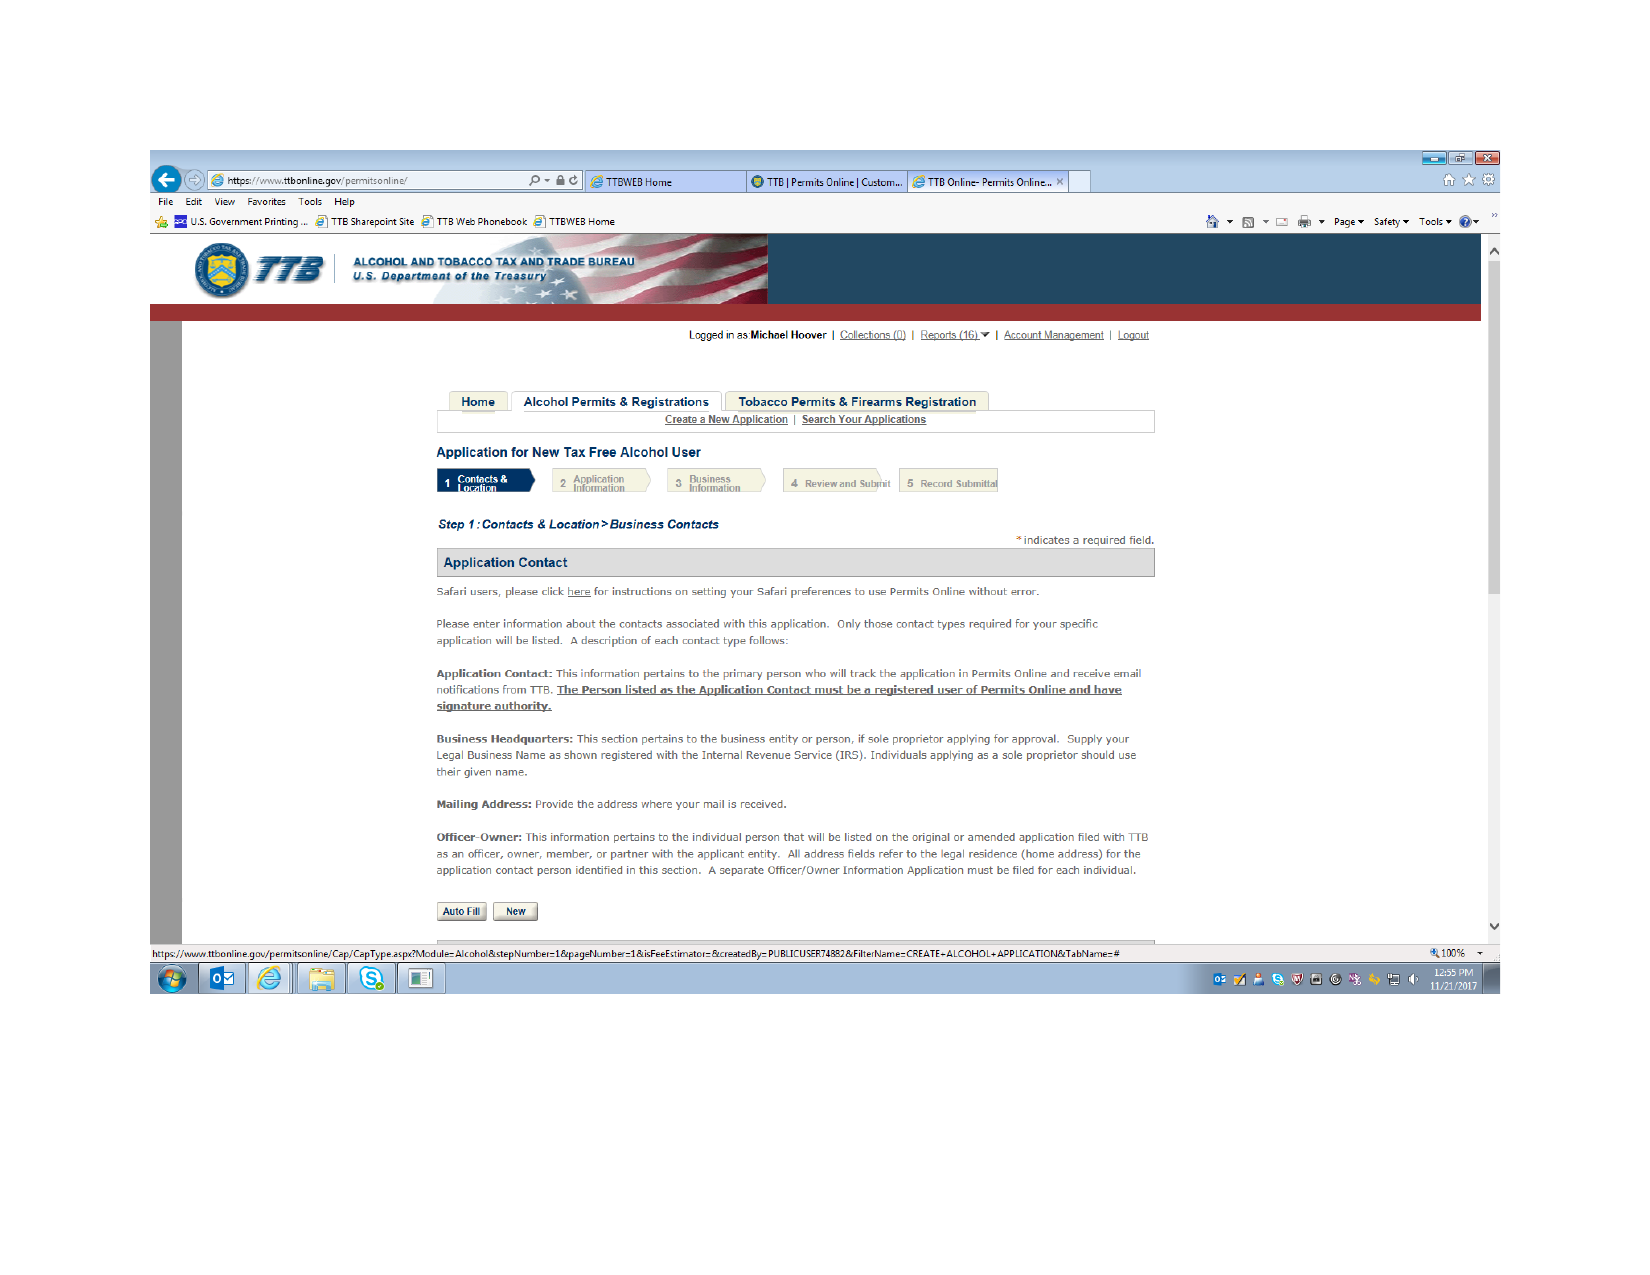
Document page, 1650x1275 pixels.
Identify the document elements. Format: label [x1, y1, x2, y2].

picture [150, 150, 1500, 994]
